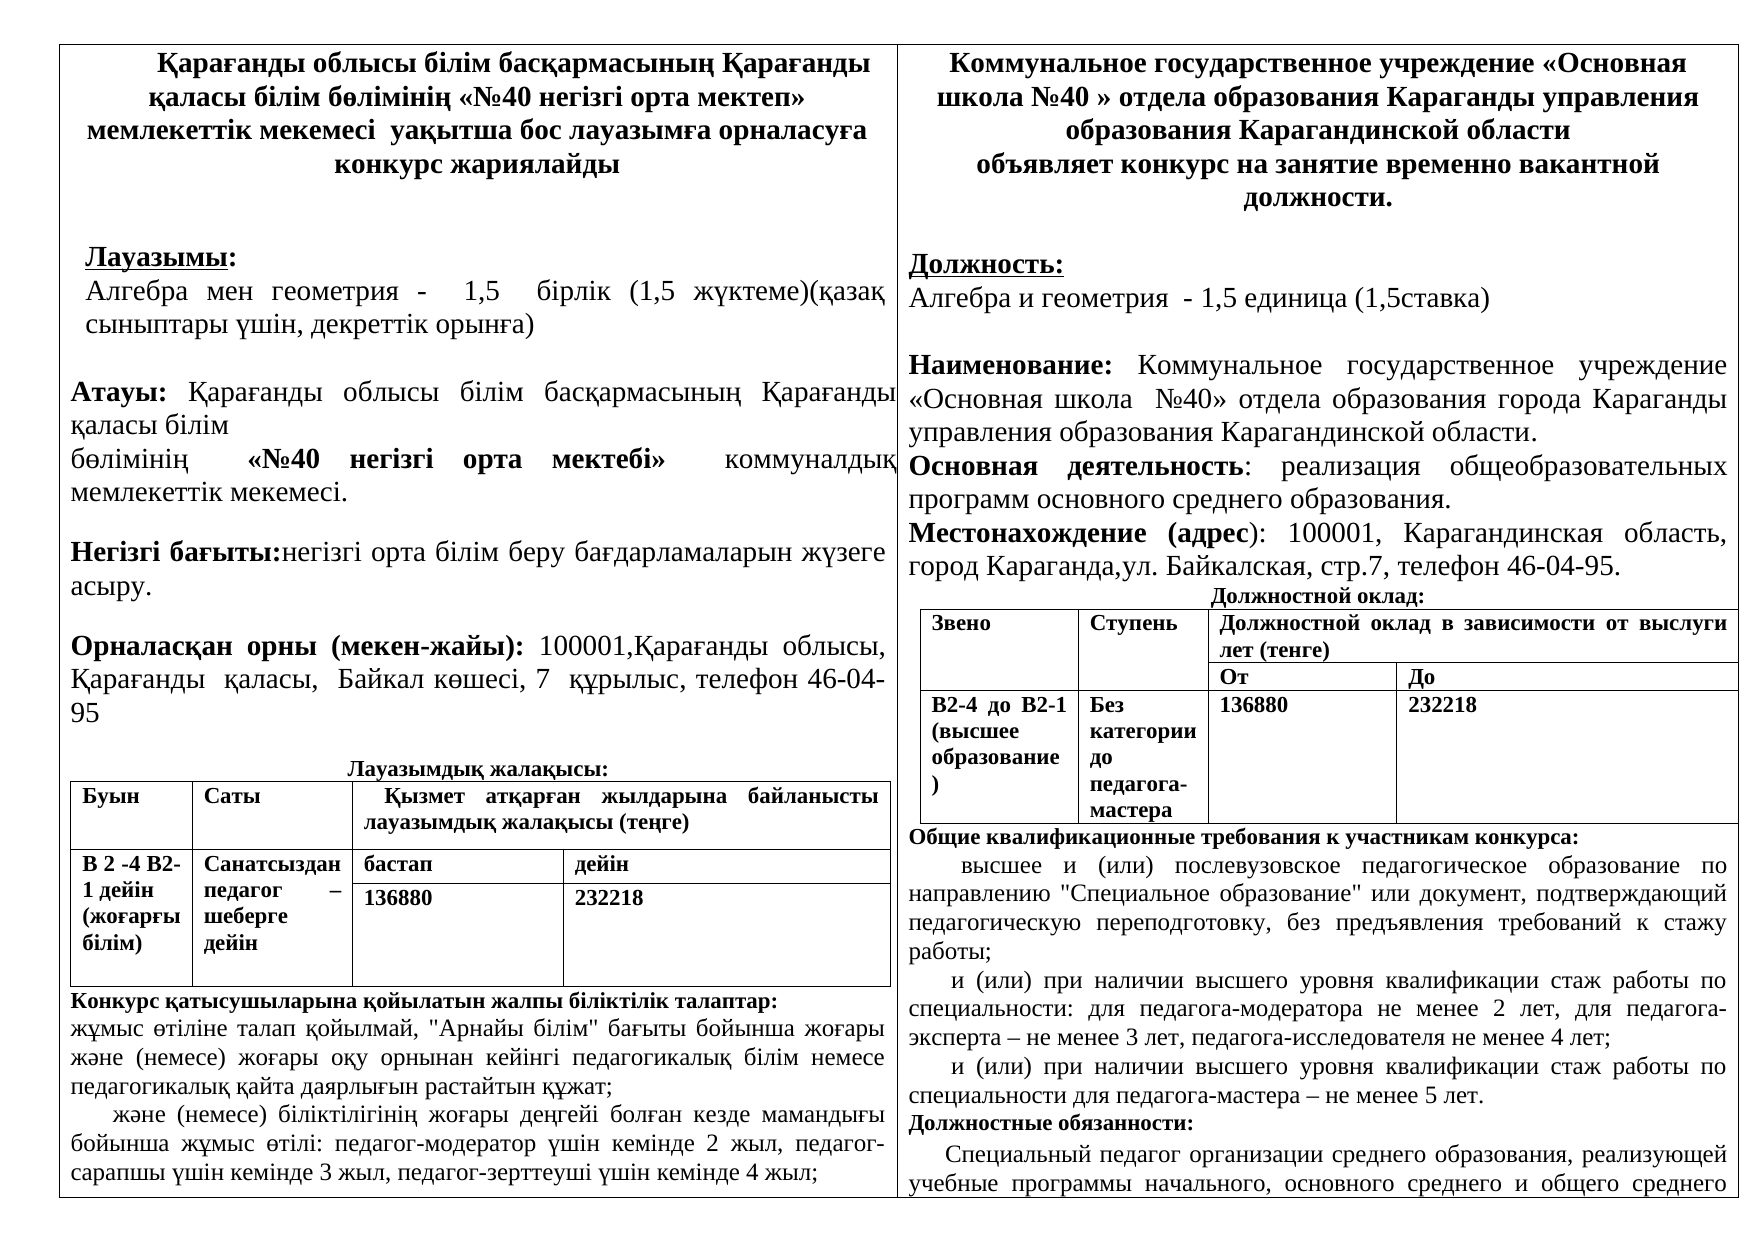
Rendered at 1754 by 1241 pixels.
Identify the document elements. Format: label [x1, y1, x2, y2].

table_header [60, 45, 897, 1197]
table_header [898, 45, 1738, 1197]
